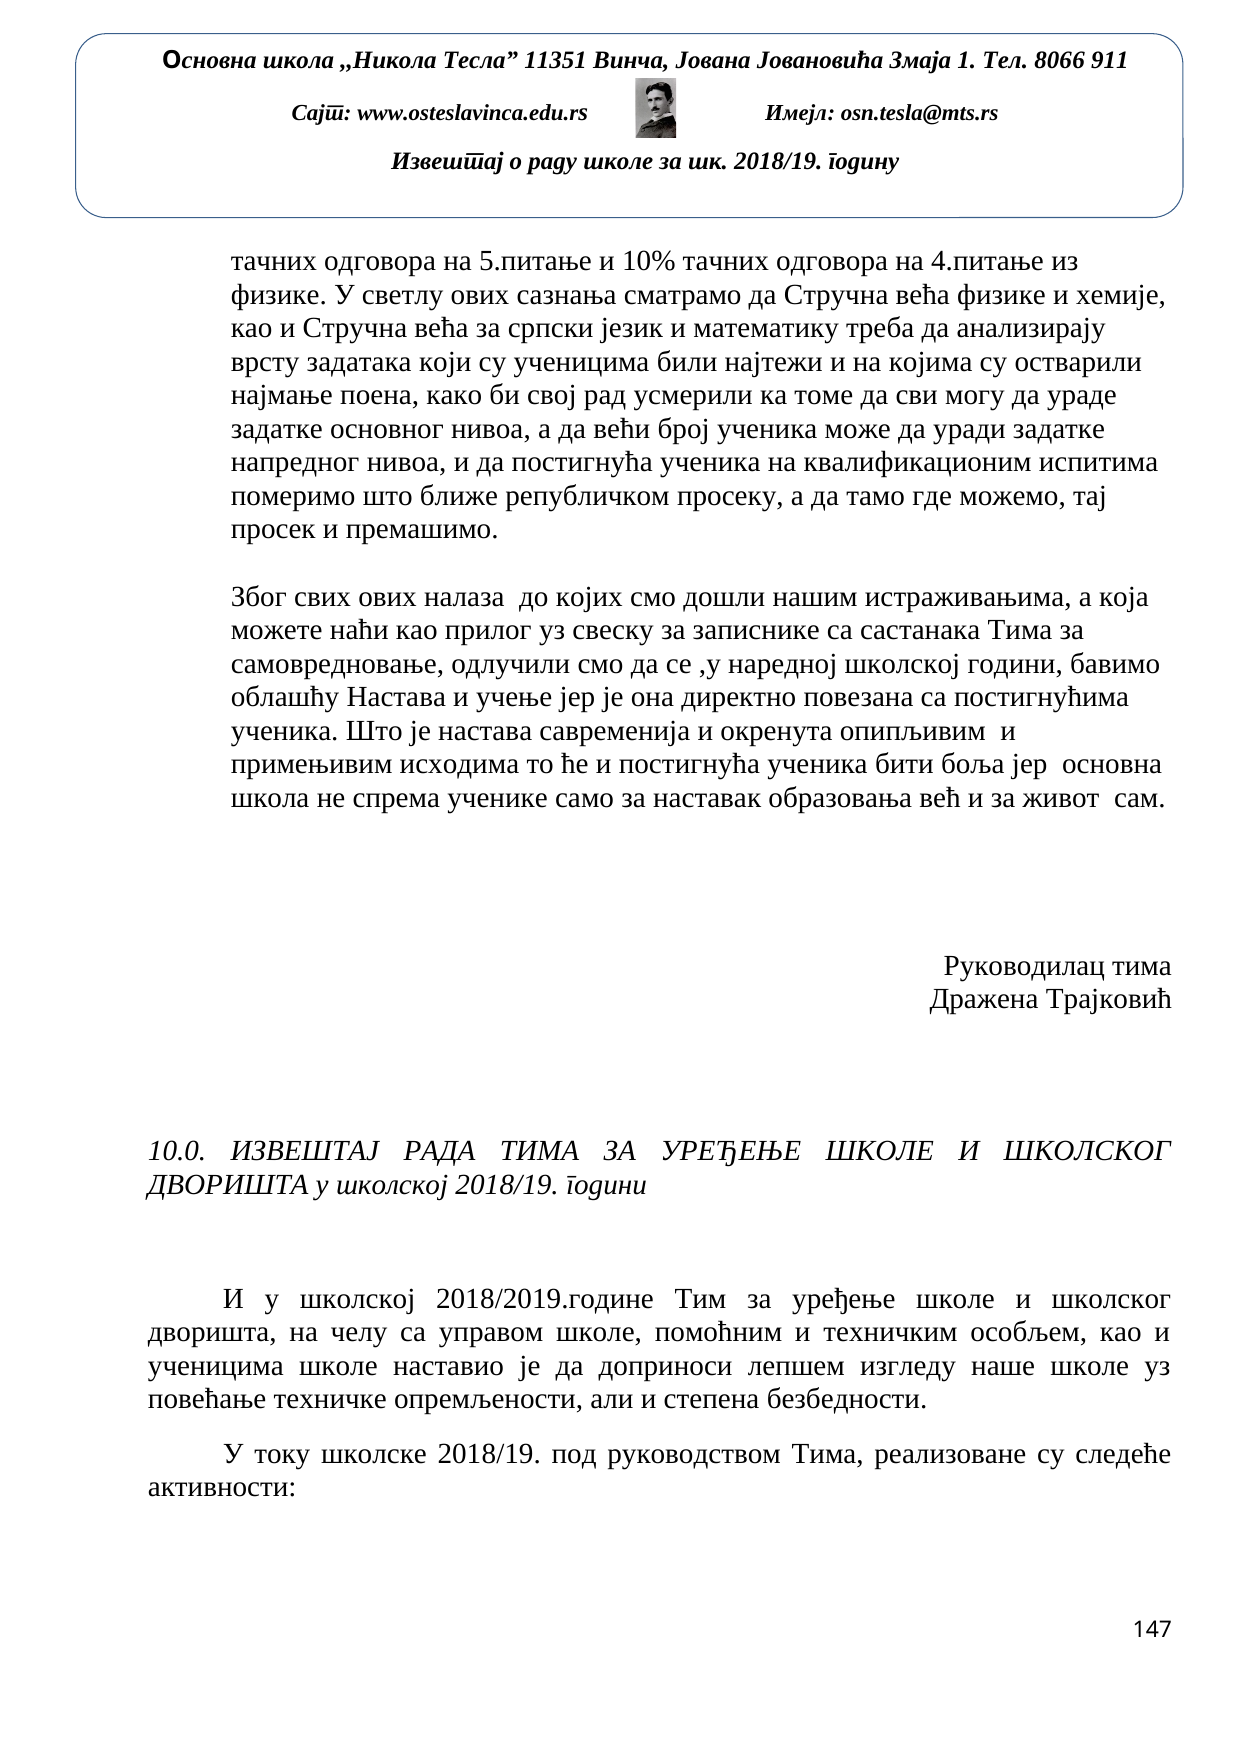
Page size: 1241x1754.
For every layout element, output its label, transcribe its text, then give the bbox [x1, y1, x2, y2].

text Због свих ових налаза до којих смо дошли нашим истраживањима, а која можете наћи као прилог уз свеску за записнике са састанака Тима за самовредновање, одлучили смо да се ,у наредној школској години, бавимо облашћу Настава и учење јер је она директно повезана са постигнућима ученика. Што је настава савременија и окренута опипљивим и примењивим исходима то ће и постигнућа ученика бити боља јер основна школа не спрема ученике само за наставак образовања већ и за живот сам. [231, 579, 1172, 813]
text И у школској 2018/2019.године Тим за уређење школе и школског дворишта, на челу са управом школе, помоћним и техничким особљем, као и ученицима школе наставио је да доприноси лепшем изгледу наше школе уз повећање техничке опремљености, али и степена безбедности. [148, 1281, 1172, 1415]
picture [635, 78, 677, 138]
text Руководилац тима [231, 948, 1172, 981]
text Дражена Трајковић [231, 981, 1172, 1015]
text 10.0. ИЗВЕШТАЈ РАДА ТИМА ЗА УРЕЂЕЊЕ ШКОЛЕ И ШКОЛСКОГ ДВОРИШТА у школској 2018/19. години [148, 1133, 1172, 1201]
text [231, 243, 1172, 545]
text У току школске 2018/19. под руководством Тима, реализоване су следеће активности: [148, 1436, 1172, 1503]
